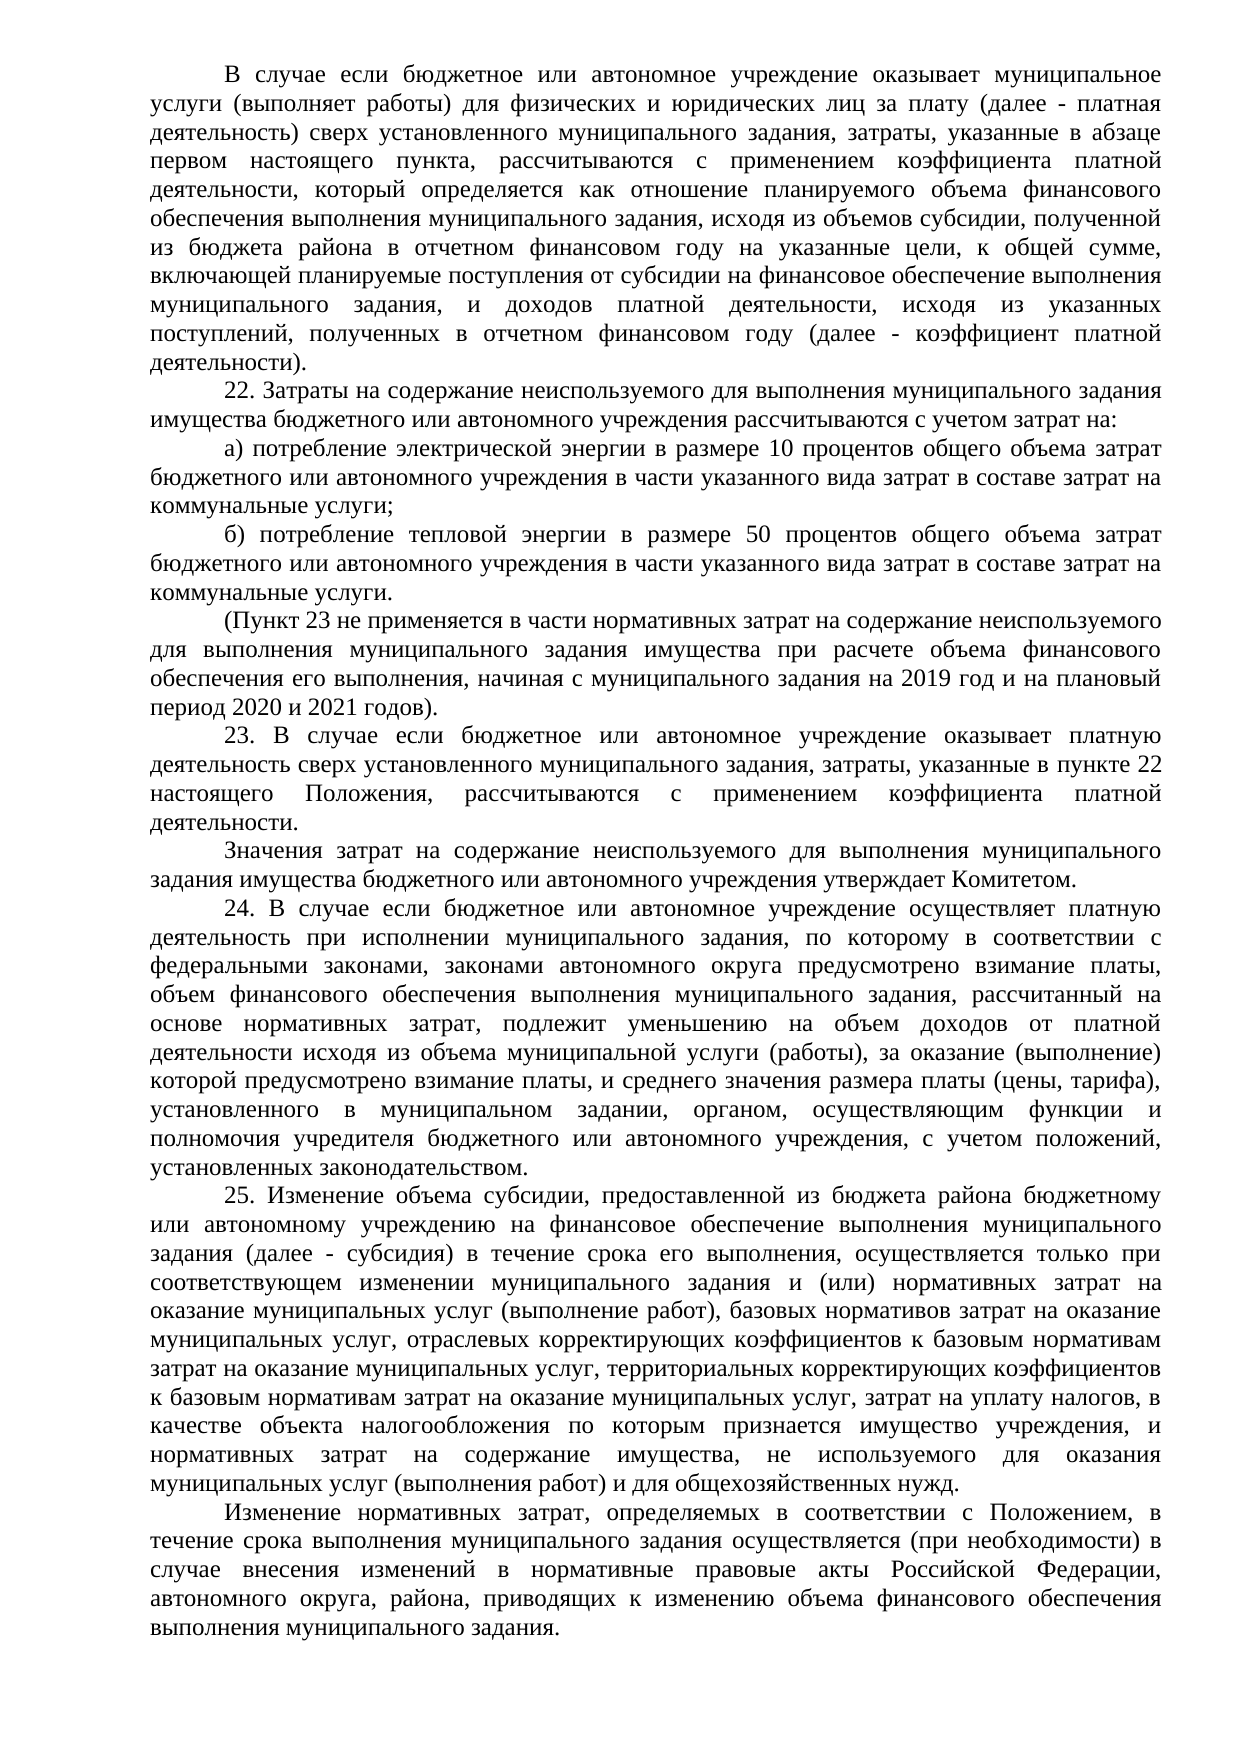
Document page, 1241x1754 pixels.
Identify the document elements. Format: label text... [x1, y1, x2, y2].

text Значения затрат на содержание неиспользуемого для выполнения муниципального задания имущества бюджетного или автономного учреждения утверждает Комитетом. [150, 835, 1162, 893]
text 24. В случае если бюджетное или автономное учреждение осуществляет платную деятельность при исполнении муниципального задания, по которому в соответствии с федеральными законами, законами автономного округа предусмотрено взимание платы, объем финансового обеспечения выполнения муниципального задания, рассчитанный на основе нормативных затрат, подлежит уменьшению на объем доходов от платной деятельности исходя из объема муниципальной услуги (работы), за оказание (выполнение) которой предусмотрено взимание платы, и среднего значения размера платы (цены, тарифа), установленного в муниципальном задании, органом, осуществляющим функции и полномочия учредителя бюджетного или автономного учреждения, с учетом положений, установленных законодательством. [150, 893, 1162, 1180]
text Изменение нормативных затрат, определяемых в соответствии с Положением, в течение срока выполнения муниципального задания осуществляется (при необходимости) в случае внесения изменений в нормативные правовые акты Российской Федерации, автономного округа, района, приводящих к изменению объема финансового обеспечения выполнения муниципального задания. [150, 1497, 1162, 1640]
text б) потребление тепловой энергии в размере 50 процентов общего объема затрат бюджетного или автономного учреждения в части указанного вида затрат в составе затрат на коммунальные услуги. [150, 519, 1162, 605]
text 22. Затраты на содержание неиспользуемого для выполнения муниципального задания имущества бюджетного или автономного учреждения рассчитываются с учетом затрат на: [150, 375, 1162, 433]
text (Пункт 23 не применяется в части нормативных затрат на содержание неиспользуемого для выполнения муниципального задания имущества при расчете объема финансового обеспечения его выполнения, начиная с муниципального задания на 2019 год и на плановый период 2020 и 2021 годов). [150, 605, 1162, 720]
text 25. Изменение объема субсидии, предоставленной из бюджета района бюджетному или автономному учреждению на финансовое обеспечение выполнения муниципального задания (далее - субсидия) в течение срока его выполнения, осуществляется только при соответствующем изменении муниципального задания и (или) нормативных затрат на оказание муниципальных услуг (выполнение работ), базовых нормативов затрат на оказание муниципальных услуг, отраслевых корректирующих коэффициентов к базовым нормативам затрат на оказание муниципальных услуг, территориальных корректирующих коэффициентов к базовым нормативам затрат на оказание муниципальных услуг, затрат на уплату налогов, в качестве объекта налогообложения по которым признается имущество учреждения, и нормативных затрат на содержание имущества, не используемого для оказания муниципальных услуг (выполнения работ) и для общехозяйственных нужд. [150, 1180, 1162, 1497]
text 23. В случае если бюджетное или автономное учреждение оказывает платную деятельность сверх установленного муниципального задания, затраты, указанные в пункте 22 настоящего Положения, рассчитываются с применением коэффициента платной деятельности. [150, 720, 1162, 835]
text а) потребление электрической энергии в размере 10 процентов общего объема затрат бюджетного или автономного учреждения в части указанного вида затрат в составе затрат на коммунальные услуги; [150, 433, 1162, 519]
text В случае если бюджетное или автономное учреждение оказывает муниципальное услуги (выполняет работы) для физических и юридических лиц за плату (далее - платная деятельность) сверх установленного муниципального задания, затраты, указанные в абзаце первом настоящего пункта, рассчитываются с применением коэффициента платной деятельности, который определяется как отношение планируемого объема финансового обеспечения выполнения муниципального задания, исходя из объемов субсидии, полученной из бюджета района в отчетном финансовом году на указанные цели, к общей сумме, включающей планируемые поступления от субсидии на финансовое обеспечение выполнения муниципального задания, и доходов платной деятельности, исходя из указанных поступлений, полученных в отчетном финансовом году (далее - коэффициент платной деятельности). [150, 59, 1162, 375]
